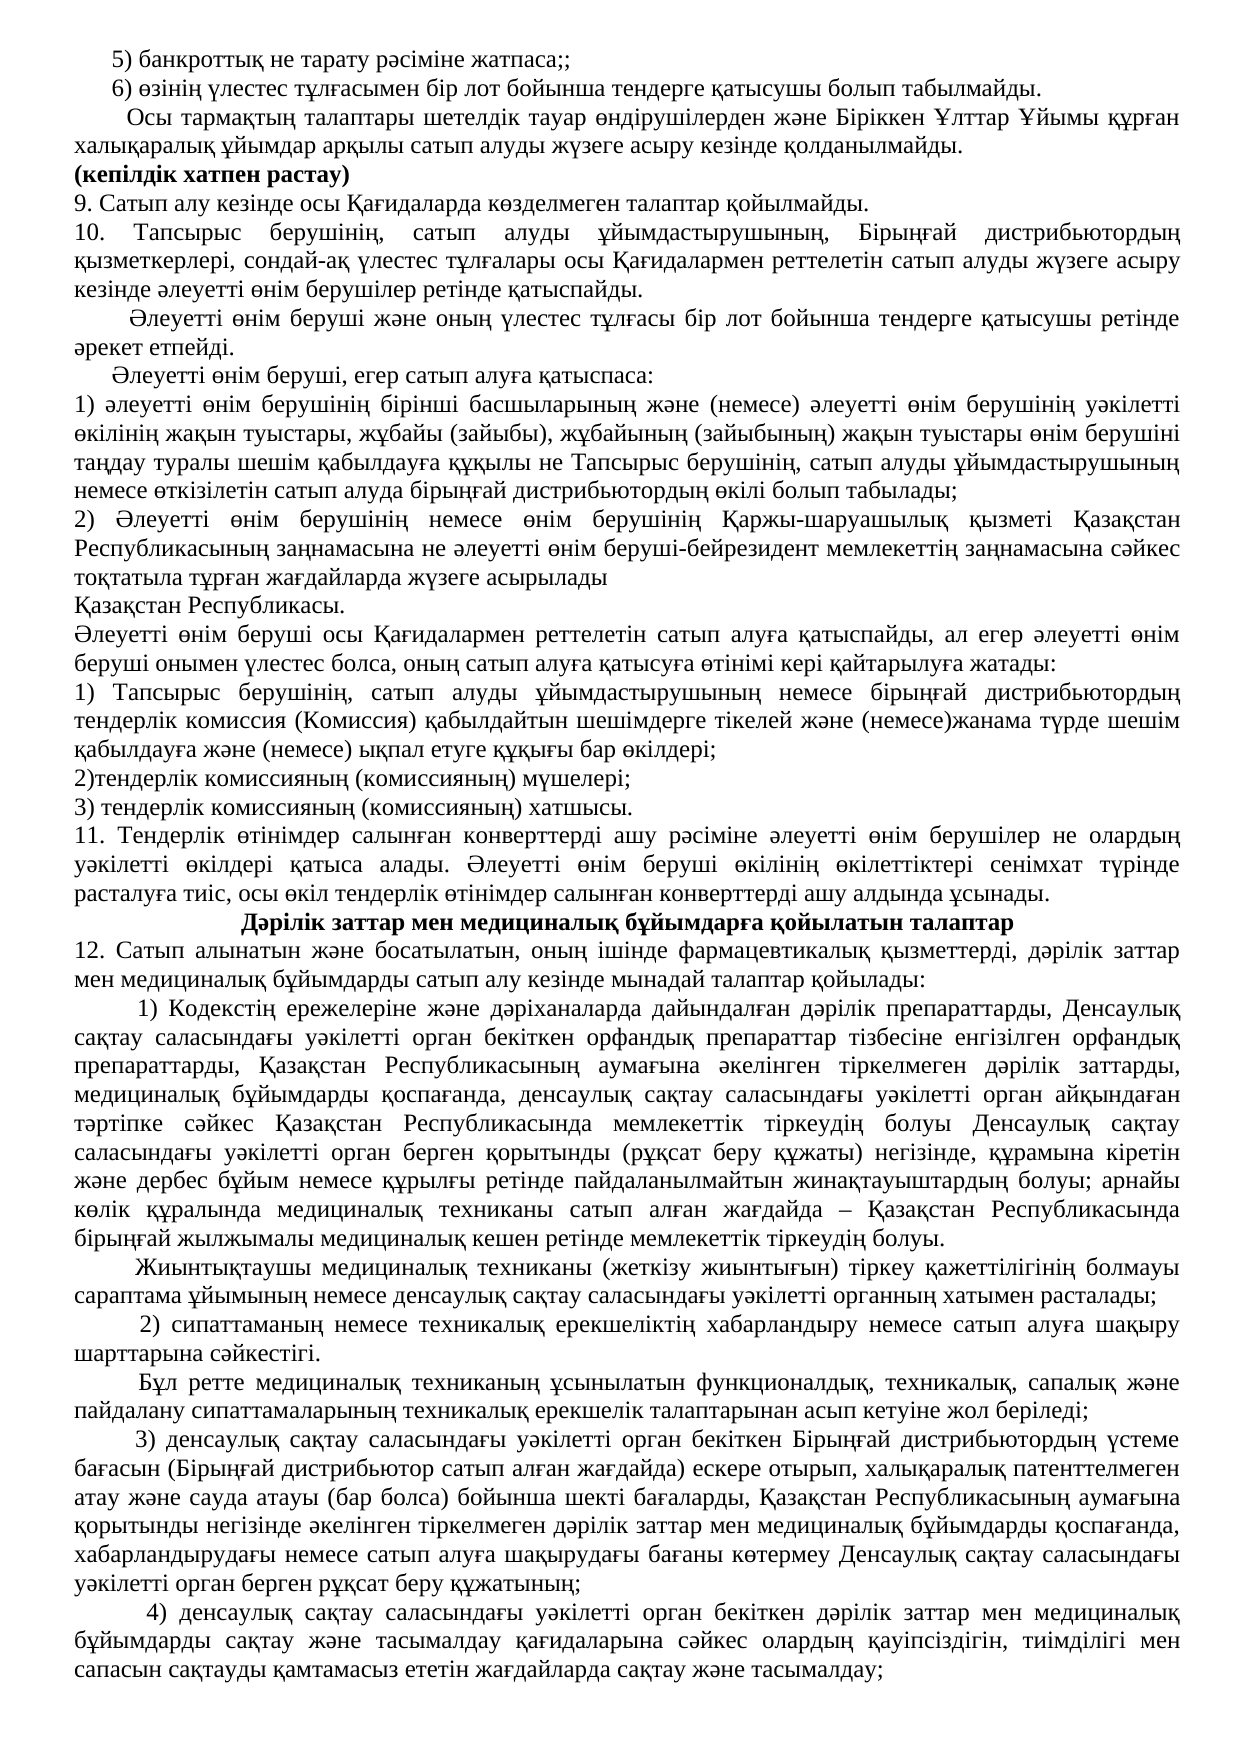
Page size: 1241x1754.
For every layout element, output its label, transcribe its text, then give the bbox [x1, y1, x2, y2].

text 5) банкроттық не тарату рәсіміне жатпаса;; [74, 44, 1181, 73]
text Осы тармақтың талаптары шетелдік тауар өндірушілерден және Біріккен Ұлттар Ұйымы құрған халықаралық ұйымдар арқылы сатып алуды жүзеге асыру кезінде қолданылмайды. [74, 102, 1181, 159]
text 1) Кодекстің ережелеріне және дәріханаларда дайындалған дәрілік препараттарды, Денсаулық сақтау саласындағы уәкілетті орган бекіткен орфандық препараттар тізбесіне енгізілген орфандық препараттарды, Қазақстан Республикасының аумағына әкелінген тіркелмеген дәрілік заттарды, медициналық бұйымдарды қоспағанда, денсаулық сақтау саласындағы уәкілетті орган айқындаған тәртіпке сәйкес Қазақстан Республикасында мемлекеттік тіркеудің болуы Денсаулық сақтау саласындағы уәкілетті орган берген қорытынды (рұқсат беру құжаты) негізінде, құрамына кіретін және дербес бұйым немесе құрылғы ретінде пайдаланылмайтын жинақтауыштардың болуы; арнайы көлік құралында медициналық техниканы сатып алған жағдайда – Қазақстан Республикасында бірыңғай жылжымалы медициналық кешен ретінде мемлекеттік тіркеудің болуы. [74, 993, 1181, 1252]
text 10. Тапсырыс берушінің, сатып алуды ұйымдастырушының, Бірыңғай дистрибьютордың қызметкерлері, сондай-ақ үлестес тұлғалары осы Қағидалармен реттелетін сатып алуды жүзеге асыру кезінде әлеуетті өнім берушілер ретінде қатыспайды. [74, 217, 1181, 303]
text Қазақстан Республикасы. [74, 591, 1181, 619]
text (кепілдік хатпен растау) [74, 159, 1181, 188]
text Дәрілік заттар мен медициналық бұйымдарға қойылатын талаптар [74, 907, 1181, 936]
text Әлеуетті өнім беруші, егер сатып алуға қатыспаса: [74, 361, 1181, 389]
text 4) денсаулық сақтау саласындағы уәкілетті орган бекіткен дәрілік заттар мен медициналық бұйымдарды сақтау және тасымалдау қағидаларына сәйкес олардың қауіпсіздігін, тиімділігі мен сапасын сақтауды қамтамасыз ететін жағдайларда сақтау және тасымалдау; [74, 1597, 1181, 1683]
text Бұл ретте медициналық техниканың ұсынылатын функционалдық, техникалық, сапалық және пайдалану сипаттамаларының техникалық ерекшелік талаптарынан асып кетуіне жол беріледі; [74, 1367, 1181, 1424]
text 2) сипаттаманың немесе техникалық ерекшеліктің хабарландыру немесе сатып алуға шақыру шарттарына сәйкестігі. [74, 1309, 1181, 1367]
text 1) әлеуетті өнім берушінің бірінші басшыларының және (немесе) әлеуетті өнім берушінің уәкілетті өкілінің жақын туыстары, жұбайы (зайыбы), жұбайының (зайыбының) жақын туыстары өнім берушіні таңдау туралы шешім қабылдауға құқылы не Тапсырыс берушінің, сатып алуды ұйымдастырушының немесе өткізілетін сатып алуда бірыңғай дистрибьютордың өкілі болып табылады; [74, 389, 1181, 504]
text 2) Әлеуетті өнім берушінің немесе өнім берушінің Қаржы-шаруашылық қызметі Қазақстан Республикасының заңнамасына не әлеуетті өнім беруші-бейрезидент мемлекеттің заңнамасына сәйкес тоқтатыла тұрған жағдайларда жүзеге асырылады [74, 504, 1181, 591]
text 9. Сатып алу кезінде осы Қағидаларда көзделмеген талаптар қойылмайды. [74, 188, 1181, 217]
text 2)тендерлік комиссияның (комиссияның) мүшелері; [74, 763, 1181, 792]
text 6) өзінің үлестес тұлғасымен бір лот бойынша тендерге қатысушы болып табылмайды. [74, 73, 1181, 102]
text 1) Тапсырыс берушінің, сатып алуды ұйымдастырушының немесе бірыңғай дистрибьютордың тендерлік комиссия (Комиссия) қабылдайтын шешімдерге тікелей және (немесе)жанама түрде шешім қабылдауға және (немесе) ықпал етуге құқығы бар өкілдері; [74, 677, 1181, 763]
text 3) денсаулық сақтау саласындағы уәкілетті орган бекіткен Бірыңғай дистрибьютордың үстеме бағасын (Бірыңғай дистрибьютор сатып алған жағдайда) ескере отырып, халықаралық патенттелмеген атау және сауда атауы (бар болса) бойынша шекті бағаларды, Қазақстан Республикасының аумағына қорытынды негізінде әкелінген тіркелмеген дәрілік заттар мен медициналық бұйымдарды қоспағанда, хабарландырудағы немесе сатып алуға шақырудағы бағаны көтермеу Денсаулық сақтау саласындағы уәкілетті орган берген рұқсат беру құжатының; [74, 1424, 1181, 1597]
text Әлеуетті өнім беруші және оның үлестес тұлғасы бір лот бойынша тендерге қатысушы ретінде әрекет етпейді. [74, 303, 1181, 361]
text 11. Тендерлік өтінімдер салынған конверттерді ашу рәсіміне әлеуетті өнім берушілер не олардың уәкілетті өкілдері қатыса алады. Әлеуетті өнім беруші өкілінің өкілеттіктері сенімхат түрінде расталуға тиіс, осы өкіл тендерлік өтінімдер салынған конверттерді ашу алдында ұсынады. [74, 821, 1181, 907]
text Әлеуетті өнім беруші осы Қағидалармен реттелетін сатып алуға қатыспайды, ал егер әлеуетті өнім беруші онымен үлестес болса, оның сатып алуға қатысуға өтінімі кері қайтарылуға жатады: [74, 619, 1181, 677]
text 3) тендерлік комиссияның (комиссияның) хатшысы. [74, 792, 1181, 821]
text Жиынтықтаушы медициналық техниканы (жеткізу жиынтығын) тіркеу қажеттілігінің болмауы сараптама ұйымының немесе денсаулық сақтау саласындағы уәкілетті органның хатымен расталады; [74, 1252, 1181, 1309]
text 12. Сатып алынатын және босатылатын, оның ішінде фармацевтикалық қызметтерді, дәрілік заттар мен медициналық бұйымдарды сатып алу кезінде мынадай талаптар қойылады: [74, 936, 1181, 993]
